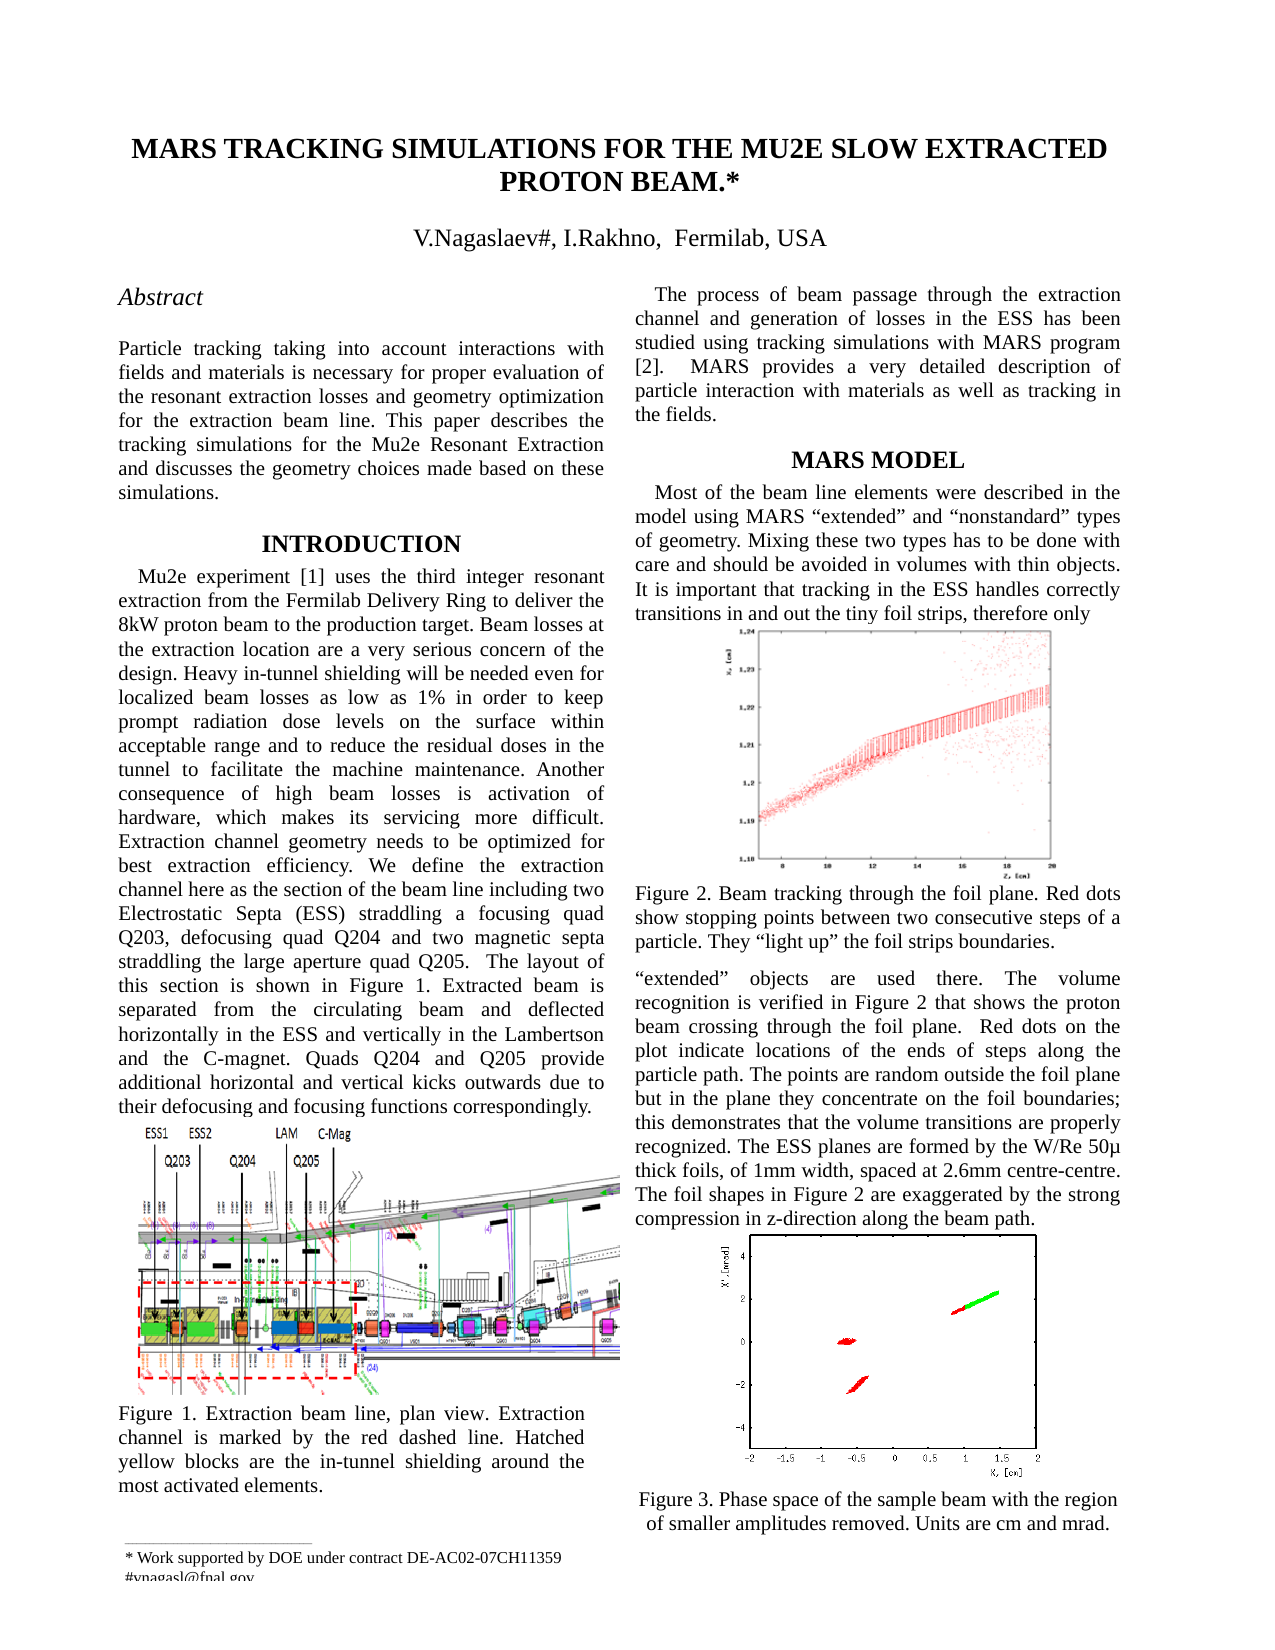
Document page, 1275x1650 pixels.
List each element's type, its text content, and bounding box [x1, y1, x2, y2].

subtitle mars model [635, 445, 1121, 474]
title V.Nagaslaev#, I.Rakhno, Fermilab, USA [118, 223, 1121, 252]
text Figure 3. Phase space of the sample beam with the region of smaller amplitudes removed. Units are cm and mrad. [635, 1487, 1121, 1535]
text The process of beam passage through the extraction channel and generation of losses in the ESS has been studied using tracking simulations with MARS program [2]. MARS provides a very detailed description of particle interaction with materials as well as tracking in the fields. [635, 282, 1121, 426]
text Mu2e experiment [1] uses the third integer resonant extraction from the Fermilab Delivery Ring to deliver the 8kW proton beam to the production target. Beam losses at the extraction location are a very serious concern of the design. Heavy in-tunnel shielding will be needed even for localized beam losses as low as 1% in order to keep prompt radiation dose levels on the surface within acceptable range and to reduce the residual doses in the tunnel to facilitate the machine maintenance. Another consequence of high beam losses is activation of hardware, which makes its servicing more difficult. Extraction channel geometry needs to be optimized for best extraction efficiency. We define the extraction channel here as the section of the beam line including two Electrostatic Septa (ESS) straddling a focusing quad Q203, defocusing quad Q204 and two magnetic septa straddling the large aperture quad Q205. The layout of this section is shown in Figure 1. Extracted beam is separated from the circulating beam and deflected horizontally in the ESS and vertically in the Lambertson and the C-magnet. Quads Q204 and Q205 provide additional horizontal and vertical kicks outwards due to their defocusing and focusing functions correspondingly. [118, 564, 605, 1118]
list MARS TRACKING SIMULATIONS FOR THE MU2E SLOW EXTRACTED PROTON BEAM.* [118, 131, 1121, 198]
subtitle Particle tracking taking into account interactions with fields and materials is necessary for proper evaluation of the resonant extraction losses and geometry optimization for the extraction beam line. This paper describes the tracking simulations for the Mu2e Resonant Extraction and discusses the geometry choices made based on these simulations. [118, 336, 605, 504]
title Abstract [118, 282, 605, 311]
subtitle introduction [118, 529, 605, 558]
text Figure 2. Beam tracking through the foil plane. Red dots show stopping points between two consecutive steps of a particle. They “light up” the foil strips boundaries. [635, 881, 1121, 953]
picture [716, 624, 1060, 881]
text Most of the beam line elements were described in the model using MARS “extended” and “nonstandard” types of geometry. Mixing these two types has to be done with care and should be avoided in volumes with thin objects. It is important that tracking in the ESS handles correctly transitions in and out the tiny foil strips, therefore only [635, 480, 1121, 624]
text “extended” objects are used there. The volume recognition is verified in Figure 2 that shows the proton beam crossing through the foil plane. Red dots on the plot indicate locations of the ends of steps along the particle path. The points are random outside the foil plane but in the plane they concentrate on the foil boundaries; this demonstrates that the volume transitions are properly recognized. The ESS planes are formed by the W/Re 50µ thick foils, of 1mm width, spaced at 2.6mm centre-centre. The foil shapes in Figure 2 are exaggerated by the strong compression in z-direction along the beam path. [635, 966, 1121, 1230]
picture [137, 1117, 620, 1395]
